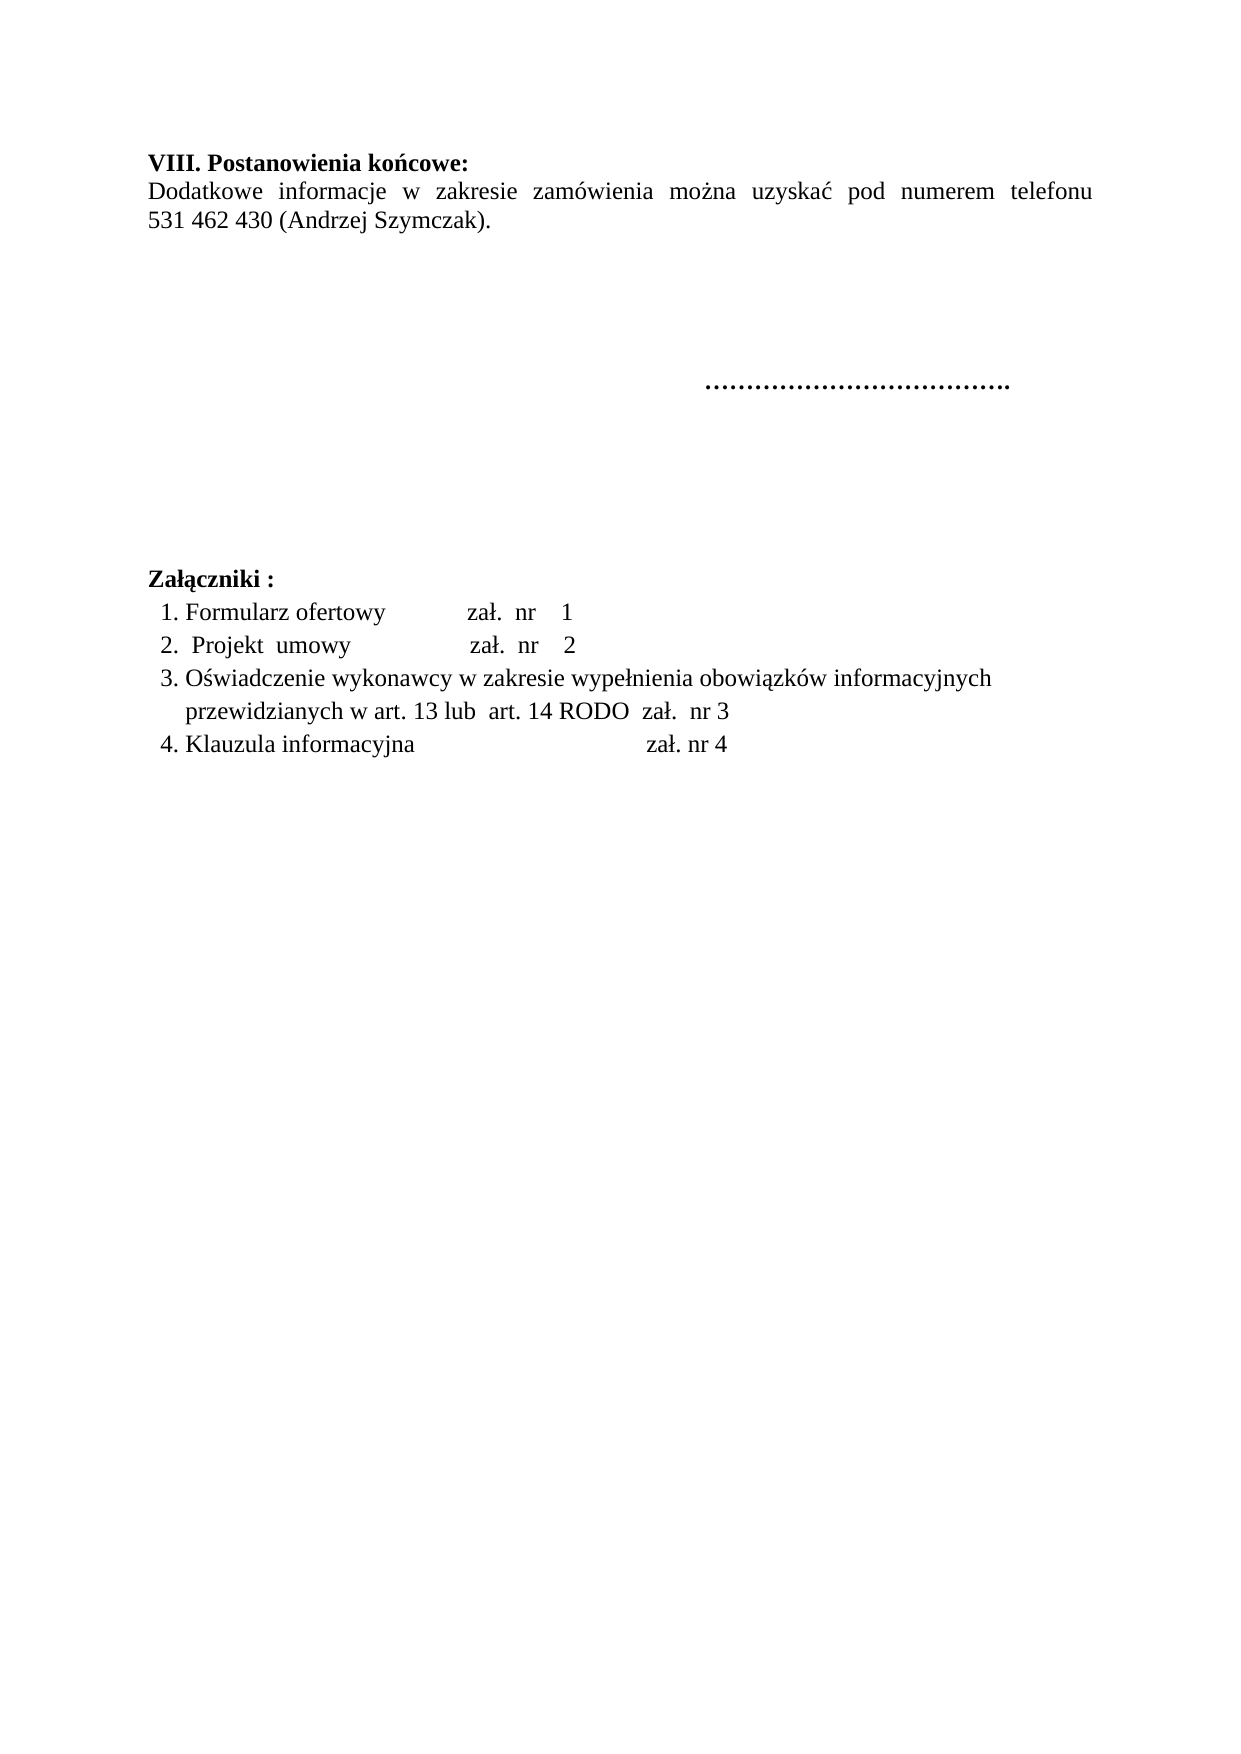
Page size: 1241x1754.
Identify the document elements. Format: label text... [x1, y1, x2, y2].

text Dodatkowe informacje w zakresie zamówienia można uzyskać pod numerem telefonu 531 462 430 (Andrzej Szymczak). [148, 176, 1093, 234]
text Załączniki : [148, 564, 1093, 593]
text 4. Klauzula informacyjna zał. nr 4 [148, 729, 1093, 758]
text 1. Formularz ofertowy zał. nr 1 [148, 597, 1093, 626]
text 3. Oświadczenie wykonawcy w zakresie wypełnienia obowiązków informacyjnych [148, 663, 1093, 692]
text przewidzianych w art. 13 lub art. 14 RODO zał. nr 3 [148, 696, 1093, 725]
text ………………………………. [148, 366, 1093, 395]
text VIII. Postanowienia końcowe: [148, 148, 1093, 176]
text 2. Projekt umowy zał. nr 2 [148, 630, 1093, 659]
